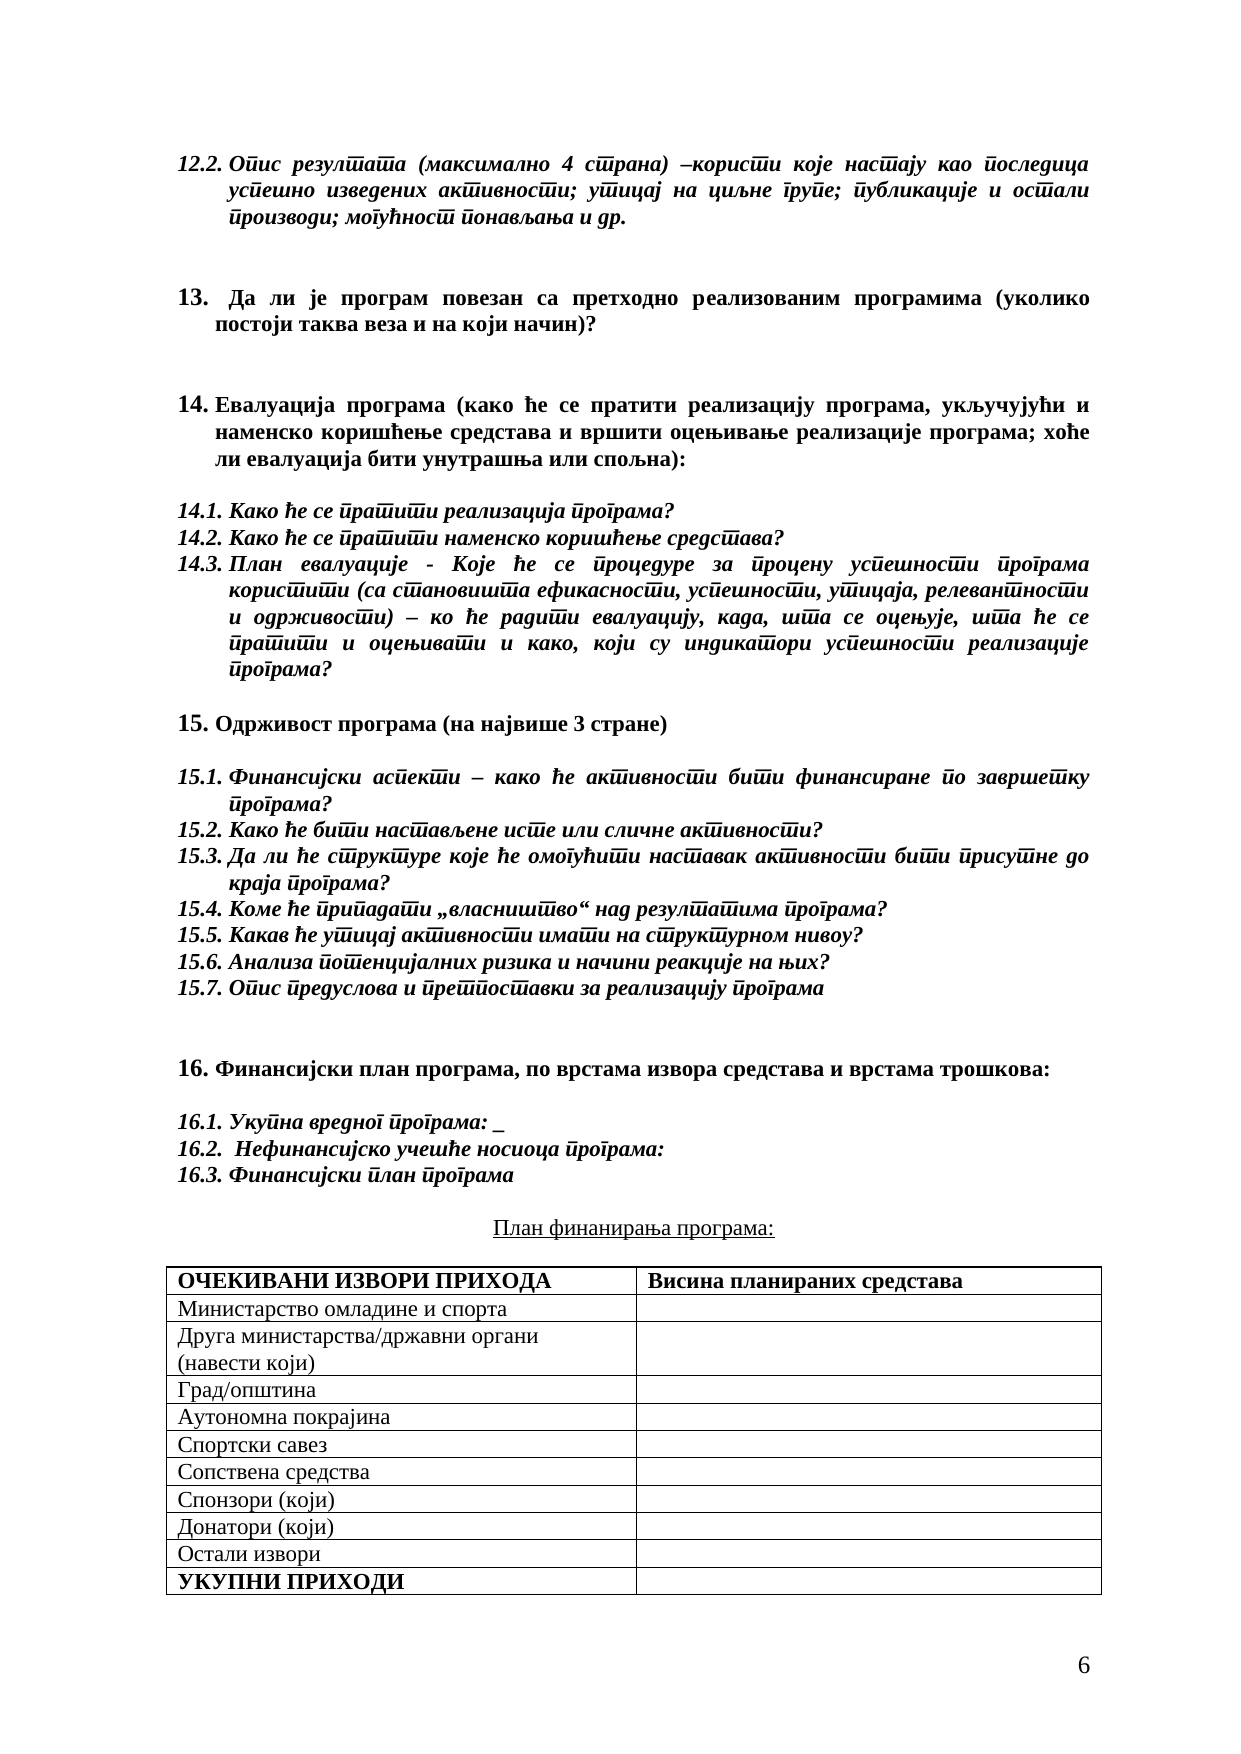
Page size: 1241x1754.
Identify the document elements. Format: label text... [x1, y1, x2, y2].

text План финанирања програма: [177, 1214, 1090, 1240]
list Коме ће припадати „власништво“ над резултатима програма? [177, 895, 1090, 921]
table_cell Друга министарства/државни органи (навести који) [167, 1322, 636, 1375]
text 16.1. Укупна вредног програма: _ [177, 1108, 1090, 1135]
table_cell [637, 1568, 1101, 1594]
list Финансијски план програма, по врстама извора средстава и врстама трошкова: [177, 1053, 1090, 1082]
table_cell [637, 1486, 1101, 1512]
table_cell Министарство омладине и спорта [167, 1295, 636, 1321]
list Како ће се пратити наменско коришћење средстава? [177, 524, 1090, 550]
table_cell Спортски савез [167, 1431, 636, 1457]
table_cell [637, 1431, 1101, 1457]
table_cell Донатори (који) [167, 1513, 636, 1539]
table_cell УКУПНИ ПРИХОДИ [167, 1568, 636, 1594]
list Како ће се пратити реализација програма? [177, 497, 1090, 524]
table_cell [637, 1322, 1101, 1375]
table_cell Спонзори (који) [167, 1486, 636, 1512]
list Одрживост програма (на највише 3 стране) [177, 708, 1090, 737]
list Опис предуслова и претпоставки за реализацију програма [177, 974, 1090, 1001]
text 16.2. Нефинансијско учешће носиоца програма: [177, 1135, 1090, 1161]
table_cell Град/општина [167, 1376, 636, 1402]
list Анализа потенцијалних ризика и начини реакције на њих? [177, 948, 1090, 974]
table_cell [637, 1404, 1101, 1430]
list Какав ће утицај активности имати на структурном нивоу? [177, 921, 1090, 948]
list Како ће бити настављене исте или сличне активности? [177, 816, 1090, 842]
table_cell [637, 1458, 1101, 1484]
list Да ли ће структуре које ће омогућити наставак активности бити присутне до краја програма? [177, 842, 1090, 895]
list Опис резултата (максимално 4 страна) –користи које настају као последица успешно изведених активности; утицај на циљне групе; публикације и остали производи; могућност понављања и др. [177, 150, 1090, 229]
table_cell Аутономна покрајина [167, 1404, 636, 1430]
table_cell Сопствена средства [167, 1458, 636, 1484]
table_cell Остали извори [167, 1540, 636, 1567]
table_cell [637, 1295, 1101, 1321]
table_cell [637, 1376, 1101, 1402]
table_cell [637, 1513, 1101, 1539]
text 16.3. Финансијски план програма [177, 1161, 1090, 1187]
list Евалуација програма (како ће се пратити реализацију програма, укључујући и наменско коришћење средстава и вршити оцењивање реализације програма; хоће ли евалуација бити унутрашња или спољна): [177, 389, 1090, 471]
table_cell [637, 1540, 1101, 1567]
list План евалуације - Које ће се процедуре за процену успешности програма користити (са становишта ефикасности, успешности, утицаја, релевантности и одрживости) – ко ће радити евалуацију, када, шта се оцењује, шта ће се пратити и оцењивати и како, који су индикатори успешности реализације програма? [177, 550, 1090, 682]
list Финансијски аспекти – како ће активности бити финансиране по завршетку програма? [177, 763, 1090, 816]
table_header ОЧЕКИВАНИ ИЗВОРИ ПРИХОДА [167, 1268, 636, 1294]
table_header Висина планираних средстава [637, 1268, 1101, 1294]
list Да ли је програм повезан са претходно реализованим програмима (уколико постоји таква веза и на који начин)? [177, 282, 1090, 337]
